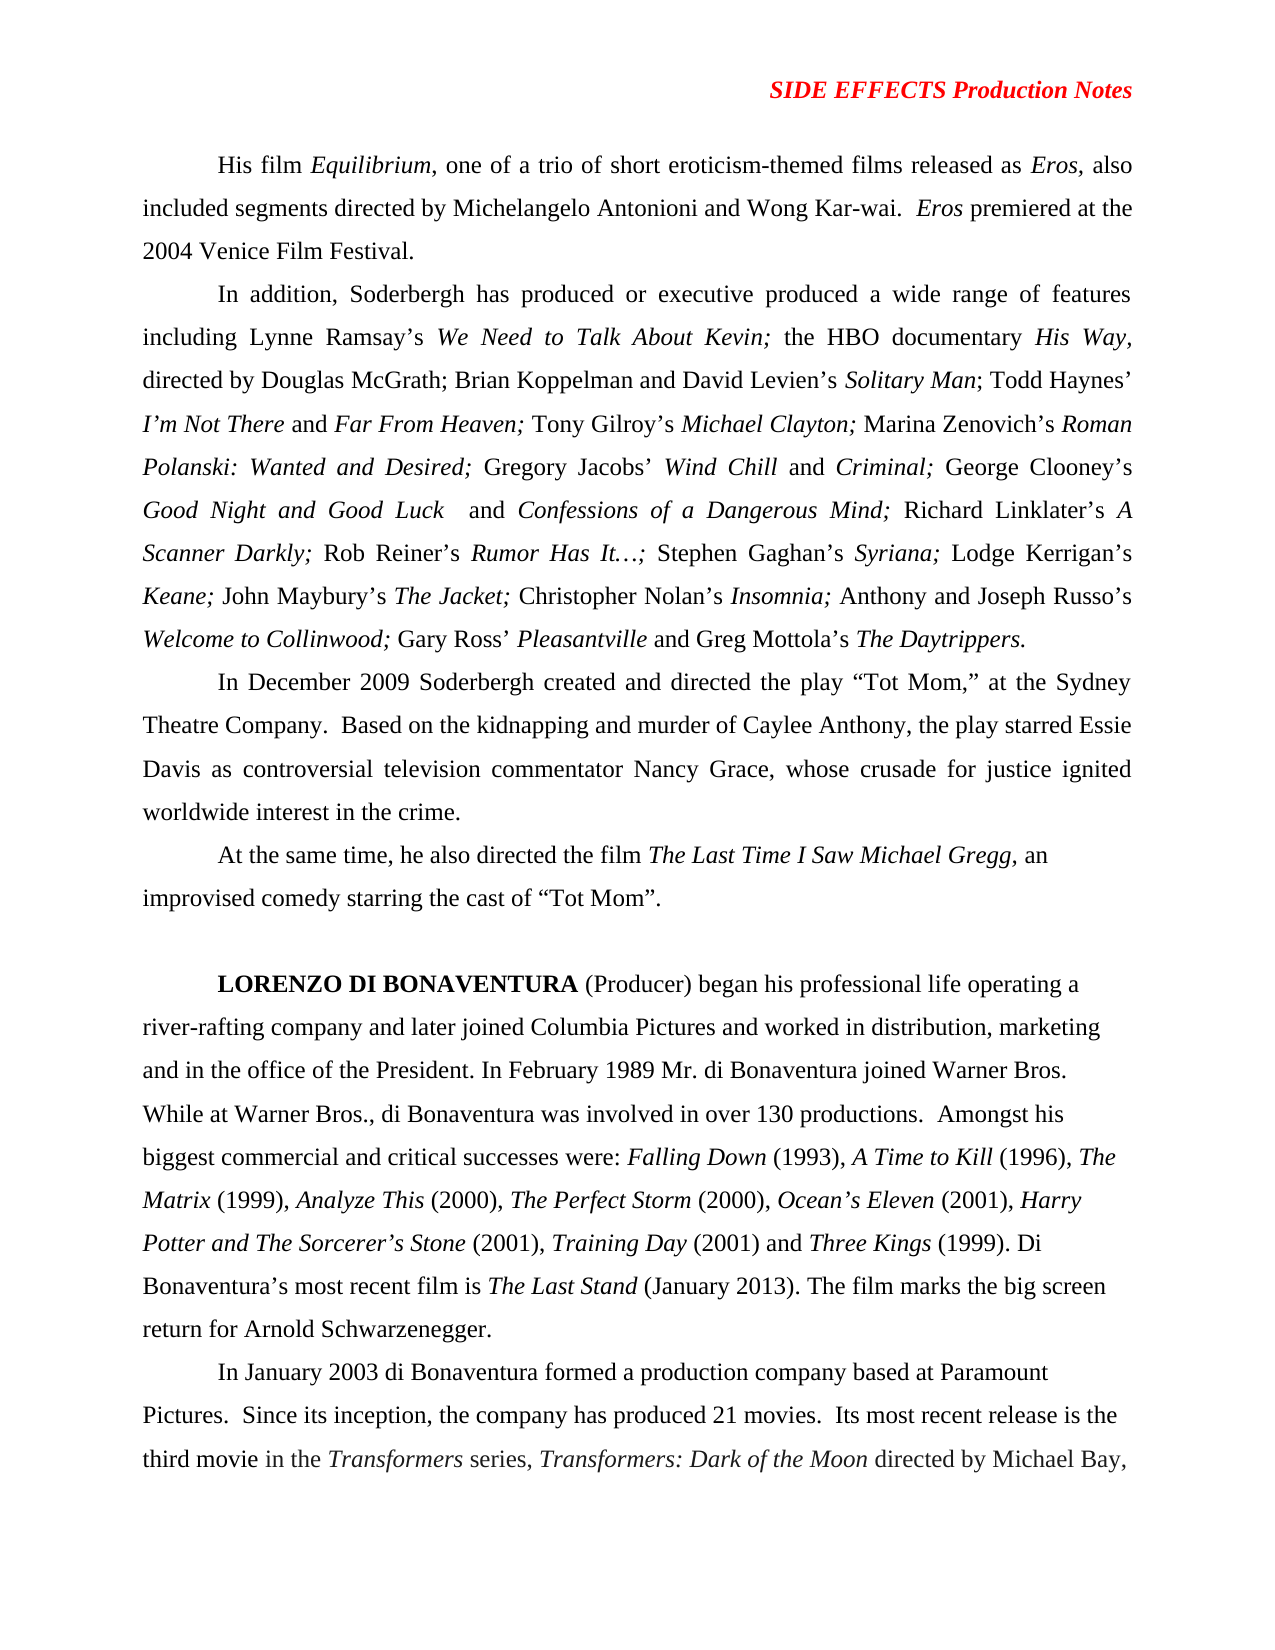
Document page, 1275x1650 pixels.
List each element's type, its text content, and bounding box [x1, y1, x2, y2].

text At the same time, he also directed the film The Last Time I Saw Michael Gregg, an improvised comedy starring the cast of “Tot Mom”. LORENZO DI BONAVENTURA (Producer) began his professional life operating a river-rafting company and later joined Columbia Pictures and worked in distribution, marketing and in the office of the President. In February 1989 Mr. di Bonaventura joined Warner Bros. While at Warner Bros., di Bonaventura was involved in over 130 productions. Amongst his biggest commercial and critical successes were: Falling Down (1993), A Time to Kill (1996), The Matrix (1999), Analyze This (2000), The Perfect Storm (2000), Ocean’s Eleven (2001), Harry Potter and The Sorcerer’s Stone (2001), Training Day (2001) and Three Kings (1999). Di Bonaventura’s most recent film is The Last Stand (January 2013). The film marks the big screen return for Arnold Schwarzenegger. [142, 840, 1132, 1343]
text In addition, Soderbergh has produced or executive produced a wide range of features including Lynne Ramsay’s We Need to Talk About Kevin; the HBO documentary His Way, directed by Douglas McGrath; Brian Koppelman and David Levien’s Solitary Man; Todd Haynes’ I’m Not There and Far From Heaven; Tony Gilroy’s Michael Clayton; Marina Zenovich’s Roman Polanski: Wanted and Desired; Gregory Jacobs’ Wind Chill and Criminal; George Clooney’s Good Night and Good Luck and Confessions of a Dangerous Mind; Richard Linklater’s A Scanner Darkly; Rob Reiner’s Rumor Has It…; Stephen Gaghan’s Syriana; Lodge Kerrigan’s Keane; John Maybury’s The Jacket; Christopher Nolan’s Insomnia; Anthony and Joseph Russo’s Welcome to Collinwood; Gary Ross’ Pleasantville and Greg Mottola’s The Daytrippers. [142, 279, 1132, 653]
text His film Equilibrium, one of a trio of short eroticism-themed films released as Eros, also included segments directed by Michelangelo Antonioni and Wong Kar-wai. Eros premiered at the 2004 Venice Film Festival. [142, 150, 1132, 265]
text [142, 1357, 1132, 1472]
text In December 2009 Soderbergh created and directed the play “Tot Mom,” at the Sydney Theatre Company. Based on the kidnapping and murder of Caylee Anthony, the play starred Essie Davis as controversial television commentator Nancy Grace, whose crusade for justice ignited worldwide interest in the crime. [142, 667, 1132, 826]
